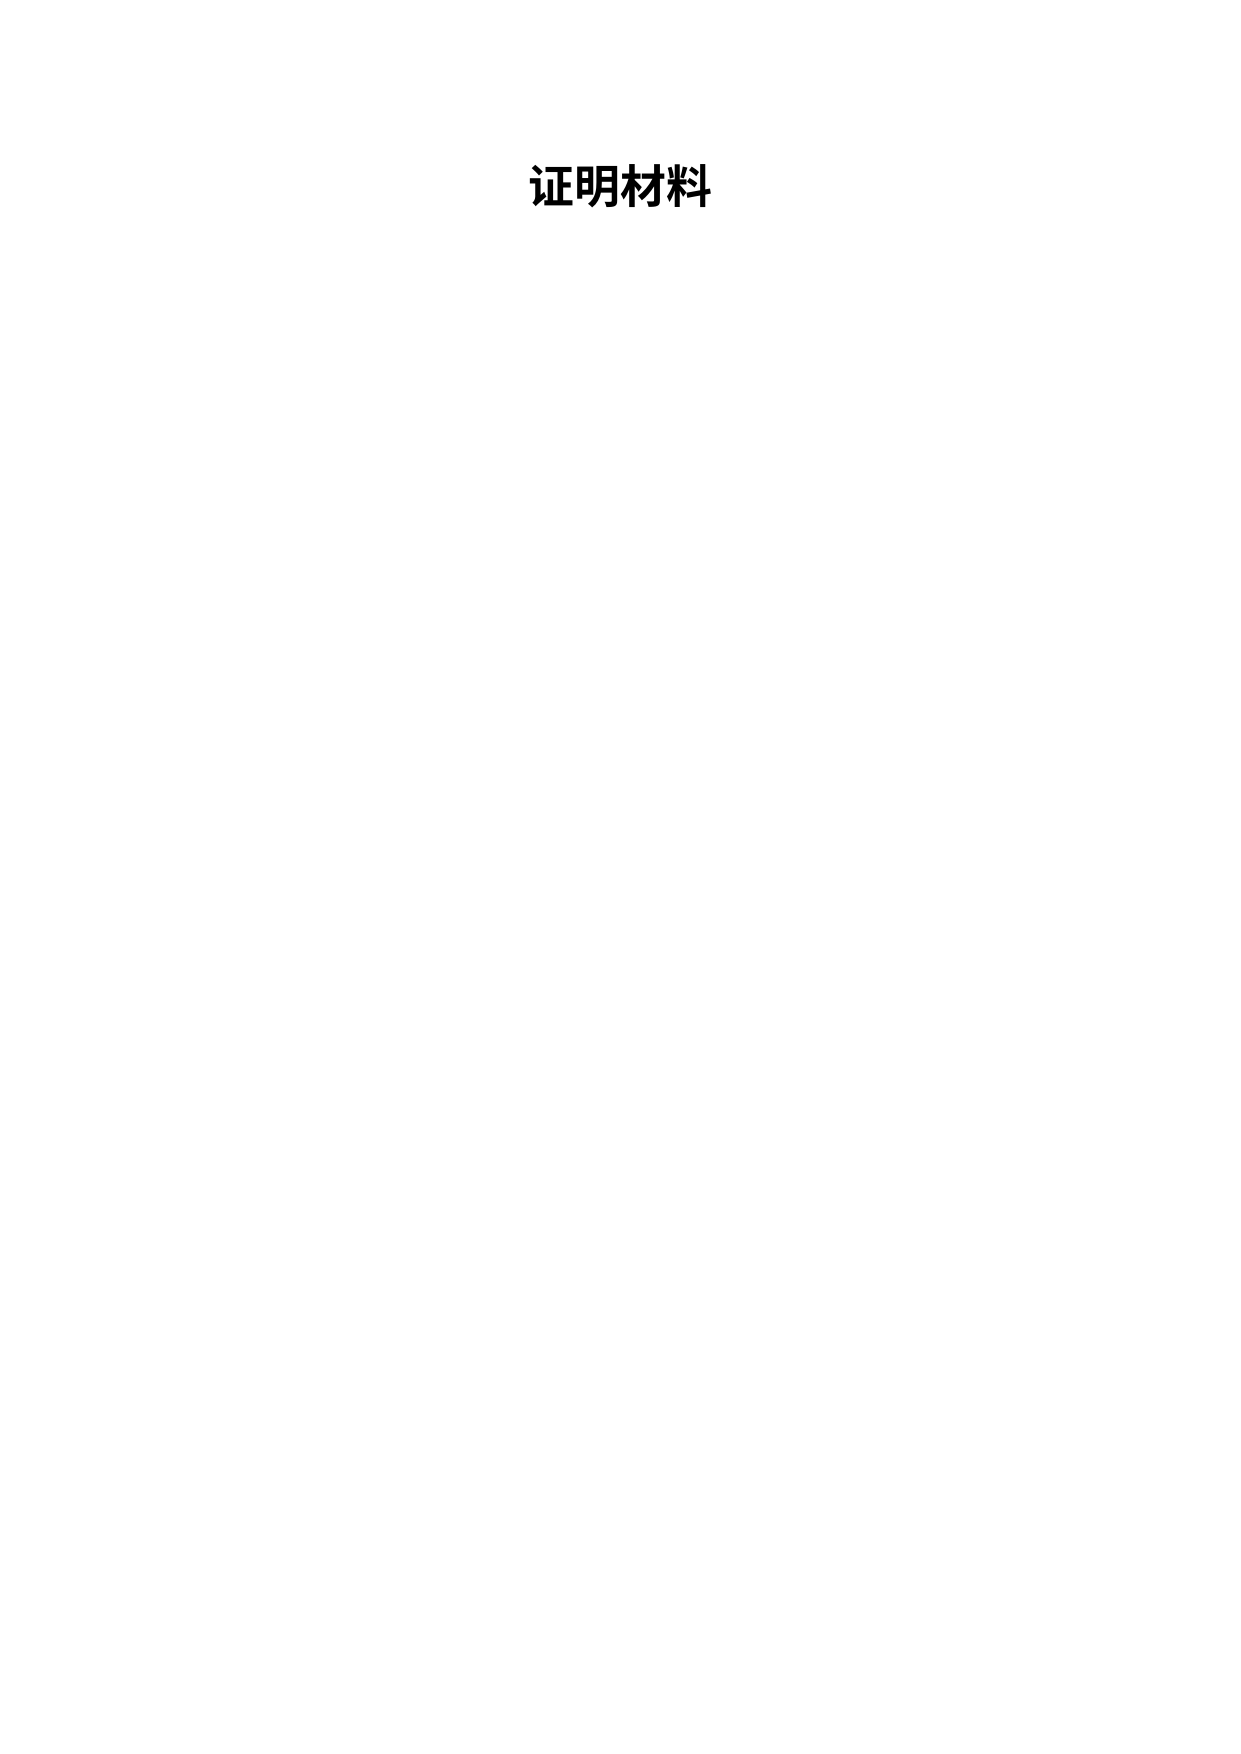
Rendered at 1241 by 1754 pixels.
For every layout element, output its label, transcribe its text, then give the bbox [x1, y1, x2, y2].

text 证明材料 [187, 150, 1053, 216]
